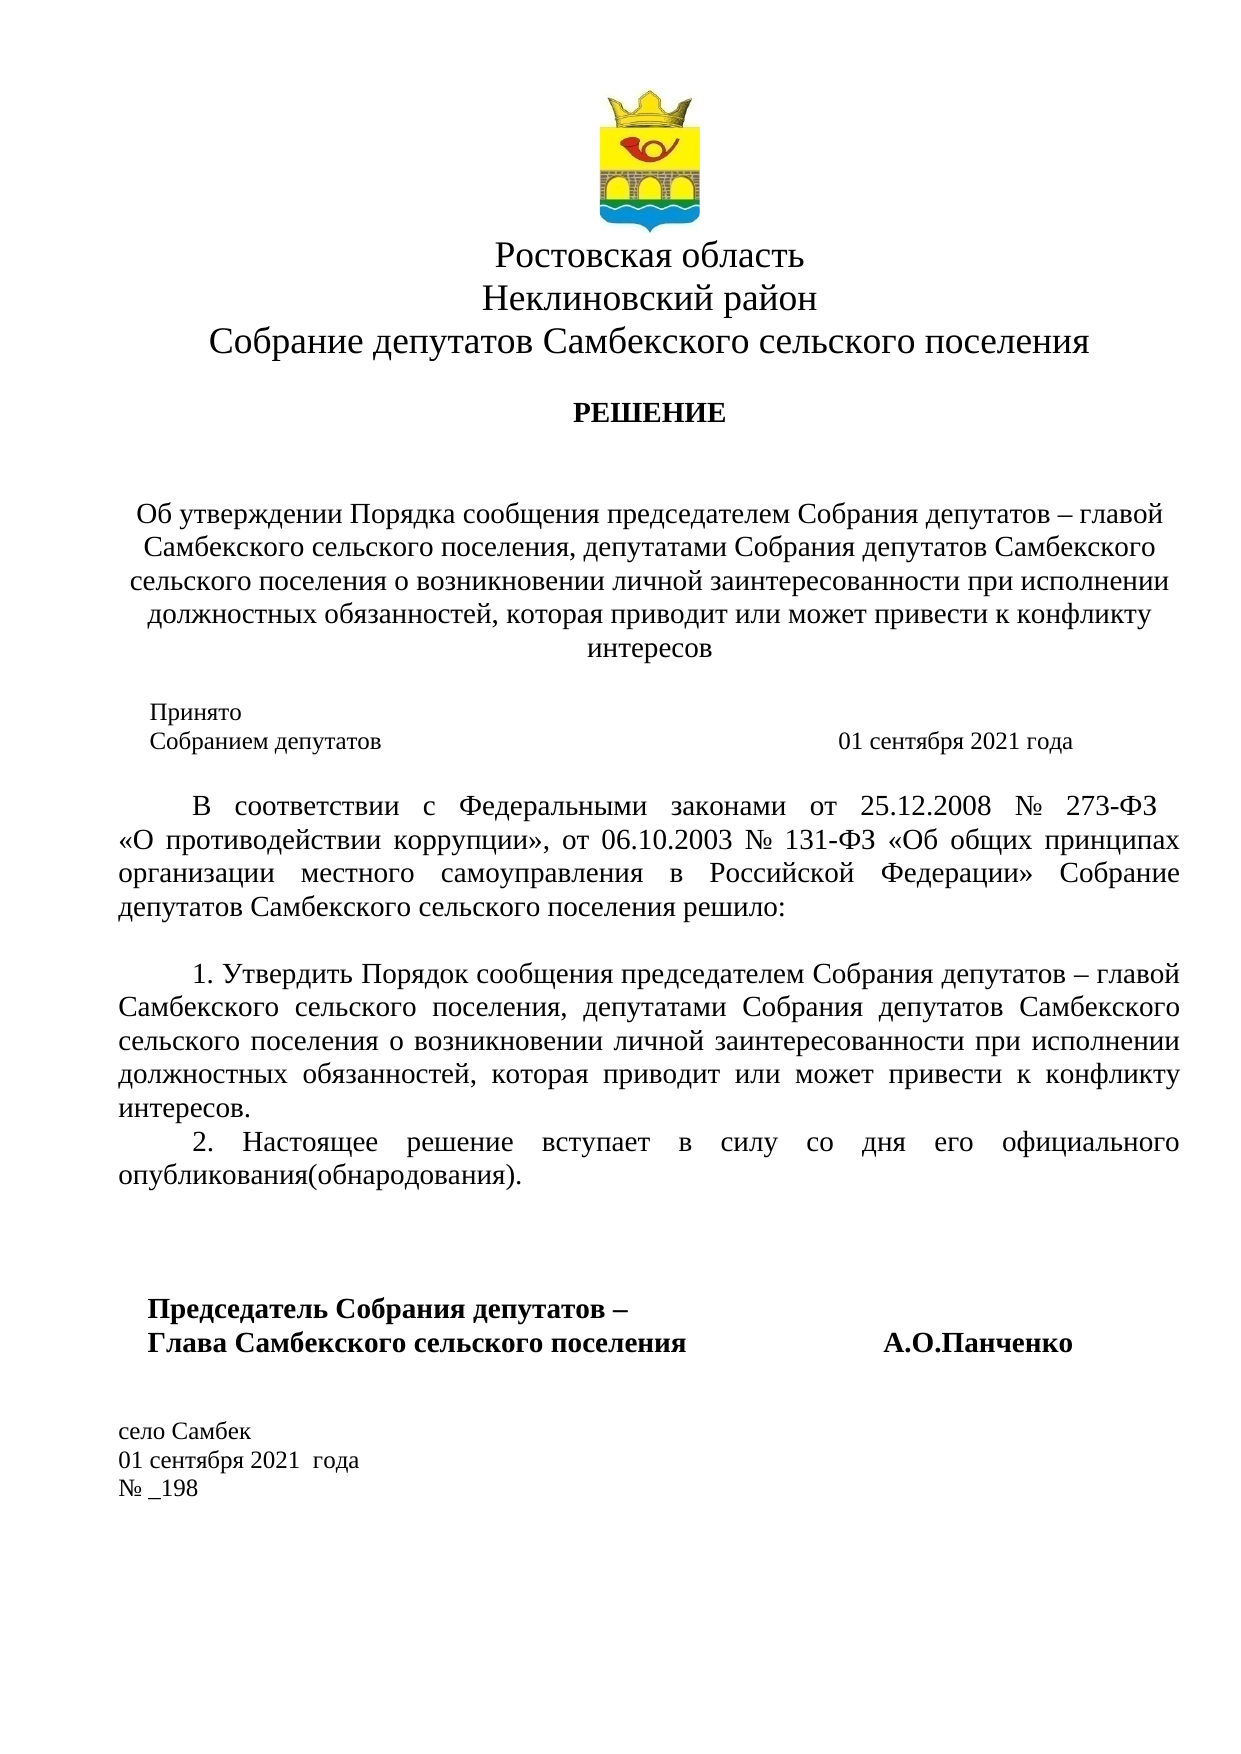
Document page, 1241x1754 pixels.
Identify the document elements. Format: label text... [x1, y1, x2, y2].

text село Самбек [118, 1416, 1181, 1445]
text 01 сентября 2021 года [118, 1445, 1181, 1473]
picture [599, 88, 700, 233]
text Об утверждении Порядка сообщения председателем Собрания депутатов – главой Самбекского сельского поселения, депутатами Собрания депутатов Самбекского сельского поселения о возникновении личной заинтересованности при исполнении должностных обязанностей, которая приводит или может привести к конфликту интересов [118, 496, 1181, 664]
text Ростовская область [118, 232, 1181, 276]
text № _198 [118, 1473, 1181, 1502]
text 1. Утвердить Порядок сообщения председателем Собрания депутатов – главой Самбекского сельского поселения, депутатами Собрания депутатов Самбекского сельского поселения о возникновении личной заинтересованности при исполнении должностных обязанностей, которая приводит или может привести к конфликту интересов. [118, 956, 1181, 1124]
text Собранием депутатов 01 сентября 2021 года [118, 726, 1181, 755]
text Председатель Собрания депутатов – [118, 1291, 1181, 1325]
text Принято [118, 697, 1181, 726]
text Неклиновский район [118, 276, 1181, 319]
text Собрание депутатов Самбекского сельского поселения [118, 319, 1181, 362]
text Глава Самбекского сельского поселения А.О.Панченко [118, 1325, 1181, 1358]
text 2. Настоящее решение вступает в силу со дня его официального опубликования(обнародования). [118, 1124, 1181, 1191]
text РЕШЕНИЕ [118, 395, 1181, 429]
text В соответствии с Федеральными законами от 25.12.2008 № 273-ФЗ «О противодействии коррупции», от 06.10.2003 № 131-ФЗ «Об общих принципах организации местного самоуправления в Российской Федерации» Собрание депутатов Самбекского сельского поселения решило: [118, 788, 1181, 922]
